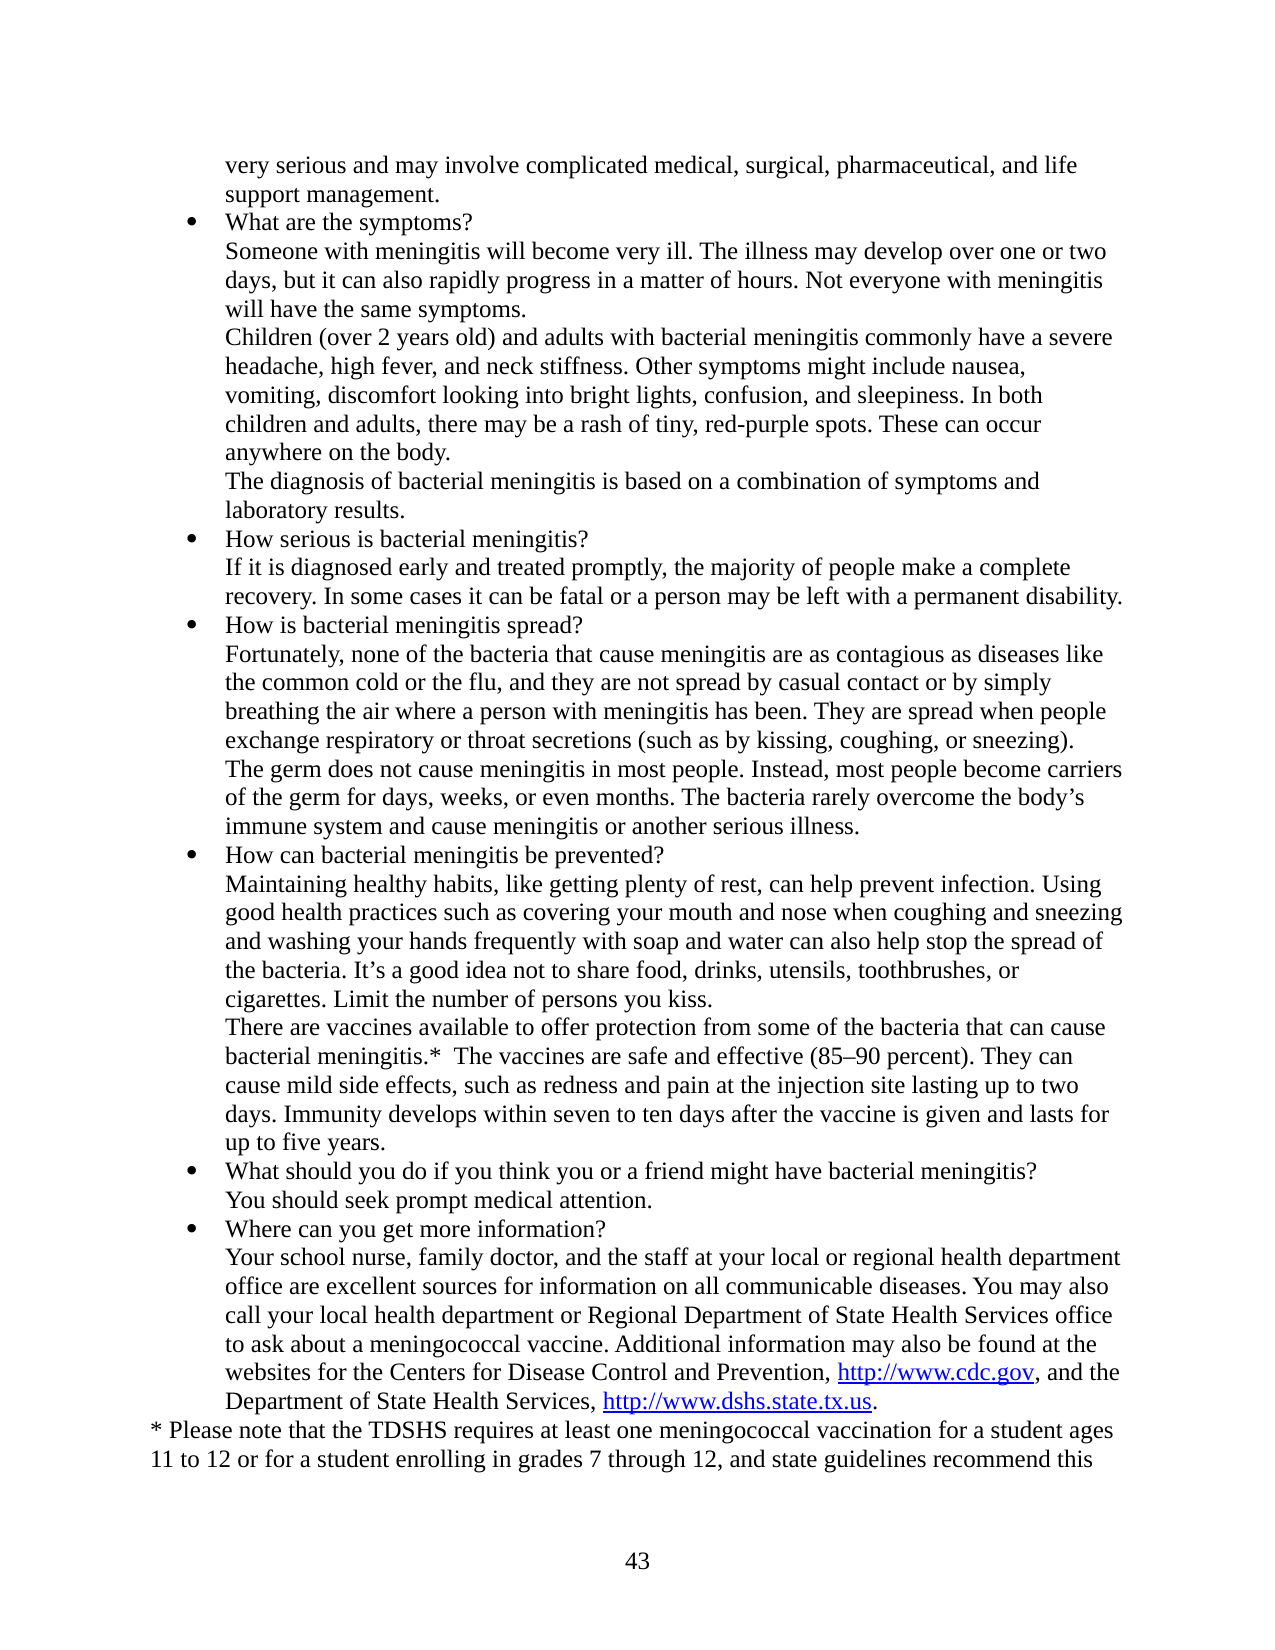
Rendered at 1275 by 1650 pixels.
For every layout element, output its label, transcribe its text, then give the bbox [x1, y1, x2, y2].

list What should you do if you think you or a friend might have bacterial meningitis? [187, 1156, 1125, 1185]
text Children (over 2 years old) and adults with bacterial meningitis commonly have a severe headache, high fever, and neck stiffness. Other symptoms might include nausea, vomiting, discomfort looking into bright lights, confusion, and sleepiness. In both children and adults, there may be a rash of tiny, red-purple spots. These can occur anywhere on the body. [225, 322, 1125, 466]
text Your school nurse, family doctor, and the staff at your local or regional health department office are excellent sources for information on all communicable diseases. You may also call your local health department or Regional Department of State Health Services office to ask about a meningococcal vaccine. Additional information may also be found at the websites for the Centers for Disease Control and Prevention, http://www.cdc.gov, and the Department of State Health Services, http://www.dshs.state.tx.us. [225, 1242, 1125, 1415]
text The germ does not cause meningitis in most people. Instead, most people become carriers of the germ for days, weeks, or even months. The bacteria rarely overcome the body’s immune system and cause meningitis or another serious illness. [225, 754, 1125, 840]
text The diagnosis of bacterial meningitis is based on a combination of symptoms and laboratory results. [225, 466, 1125, 524]
text You should seek prompt medical attention. [225, 1185, 1125, 1214]
list How can bacterial meningitis be prevented? [187, 840, 1125, 869]
text Fortunately, none of the bacteria that cause meningitis are as contagious as diseases like the common cold or the flu, and they are not spread by casual contact or by simply breathing the air where a person with meningitis has been. They are spread when people exchange respiratory or throat secretions (such as by kissing, coughing, or sneezing). [225, 639, 1125, 754]
text Someone with meningitis will become very ill. The illness may develop over one or two days, but it can also rapidly progress in a matter of hours. Not everyone with meningitis will have the same symptoms. [225, 236, 1125, 322]
text If it is diagnosed early and treated promptly, the majority of people make a complete recovery. In some cases it can be fatal or a person may be left with a permanent disability. [225, 552, 1125, 610]
list How serious is bacterial meningitis? [187, 524, 1125, 552]
text There are vaccines available to offer protection from some of the bacteria that can cause bacterial meningitis.* The vaccines are safe and effective (85–90 percent). They can cause mild side effects, such as redness and pain at the injection site lasting up to two days. Immunity develops within seven to ten days after the vaccine is given and lasts for up to five years. [225, 1012, 1125, 1156]
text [150, 1415, 1125, 1472]
text Maintaining healthy habits, like getting plenty of rest, can help prevent infection. Using good health practices such as covering your mouth and nose when coughing and sneezing and washing your hands frequently with soap and water can also help stop the spread of the bacteria. It’s a good idea not to share food, drinks, utensils, toothbrushes, or cigarettes. Limit the number of persons you kiss. [225, 869, 1125, 1012]
list How is bacterial meningitis spread? [187, 610, 1125, 639]
list Where can you get more information? [187, 1214, 1125, 1242]
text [225, 150, 1125, 207]
list What are the symptoms? [187, 207, 1125, 236]
